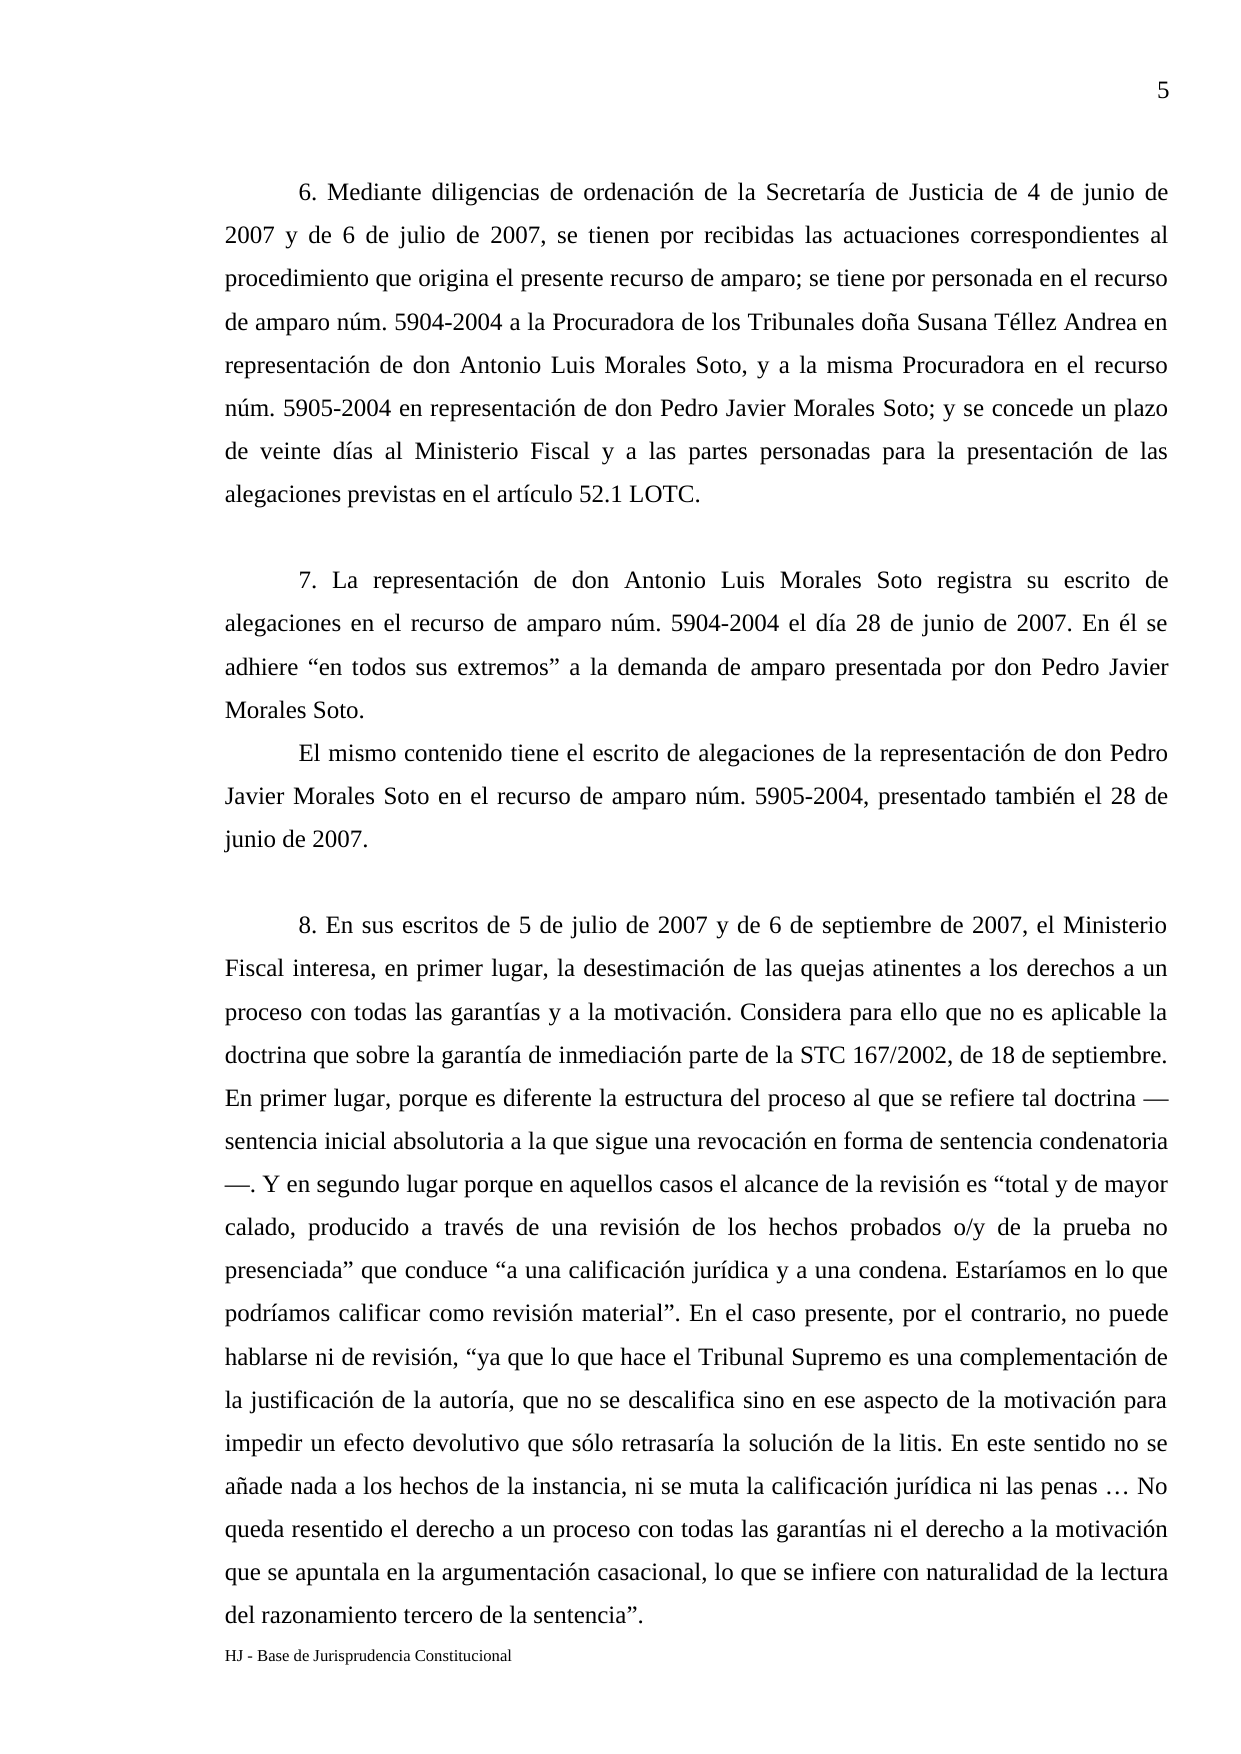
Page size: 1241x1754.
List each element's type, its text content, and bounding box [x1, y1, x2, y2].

text 7. La representación de don Antonio Luis Morales Soto registra su escrito de alegaciones en el recurso de amparo núm. 5904-2004 el día 28 de junio de 2007. En él se adhiere “en todos sus extremos” a la demanda de amparo presentada por don Pedro Javier Morales Soto. [224, 565, 1169, 723]
text 8. En sus escritos de 5 de julio de 2007 y de 6 de septiembre de 2007, el Ministerio Fiscal interesa, en primer lugar, la desestimación de las quejas atinentes a los derechos a un proceso con todas las garantías y a la motivación. Considera para ello que no es aplicable la doctrina que sobre la garantía de inmediación parte de la STC 167/2002, de 18 de septiembre. En primer lugar, porque es diferente la estructura del proceso al que se refiere tal doctrina —sentencia inicial absolutoria a la que sigue una revocación en forma de sentencia condenatoria—. Y en segundo lugar porque en aquellos casos el alcance de la revisión es “total y de mayor calado, producido a través de una revisión de los hechos probados o/y de la prueba no presenciada” que conduce “a una calificación jurídica y a una condena. Estaríamos en lo que podríamos calificar como revisión material”. En el caso presente, por el contrario, no puede hablarse ni de revisión, “ya que lo que hace el Tribunal Supremo es una complementación de la justificación de la autoría, que no se descalifica sino en ese aspecto de la motivación para impedir un efecto devolutivo que sólo retrasaría la solución de la litis. En este sentido no se añade nada a los hechos de la instancia, ni se muta la calificación jurídica ni las penas … No queda resentido el derecho a un proceso con todas las garantías ni el derecho a la motivación que se apuntala en la argumentación casacional, lo que se infiere con naturalidad de la lectura del razonamiento tercero de la sentencia”. [224, 910, 1169, 1629]
text El mismo contenido tiene el escrito de alegaciones de la representación de don Pedro Javier Morales Soto en el recurso de amparo núm. 5905-2004, presentado también el 28 de junio de 2007. [224, 738, 1169, 853]
text 6. Mediante diligencias de ordenación de la Secretaría de Justicia de 4 de junio de 2007 y de 6 de julio de 2007, se tienen por recibidas las actuaciones correspondientes al procedimiento que origina el presente recurso de amparo; se tiene por personada en el recurso de amparo núm. 5904-2004 a la Procuradora de los Tribunales doña Susana Téllez Andrea en representación de don Antonio Luis Morales Soto, y a la misma Procuradora en el recurso núm. 5905-2004 en representación de don Pedro Javier Morales Soto; y se concede un plazo de veinte días al Ministerio Fiscal y a las partes personadas para la presentación de las alegaciones previstas en el artículo 52.1 LOTC. [224, 177, 1169, 508]
